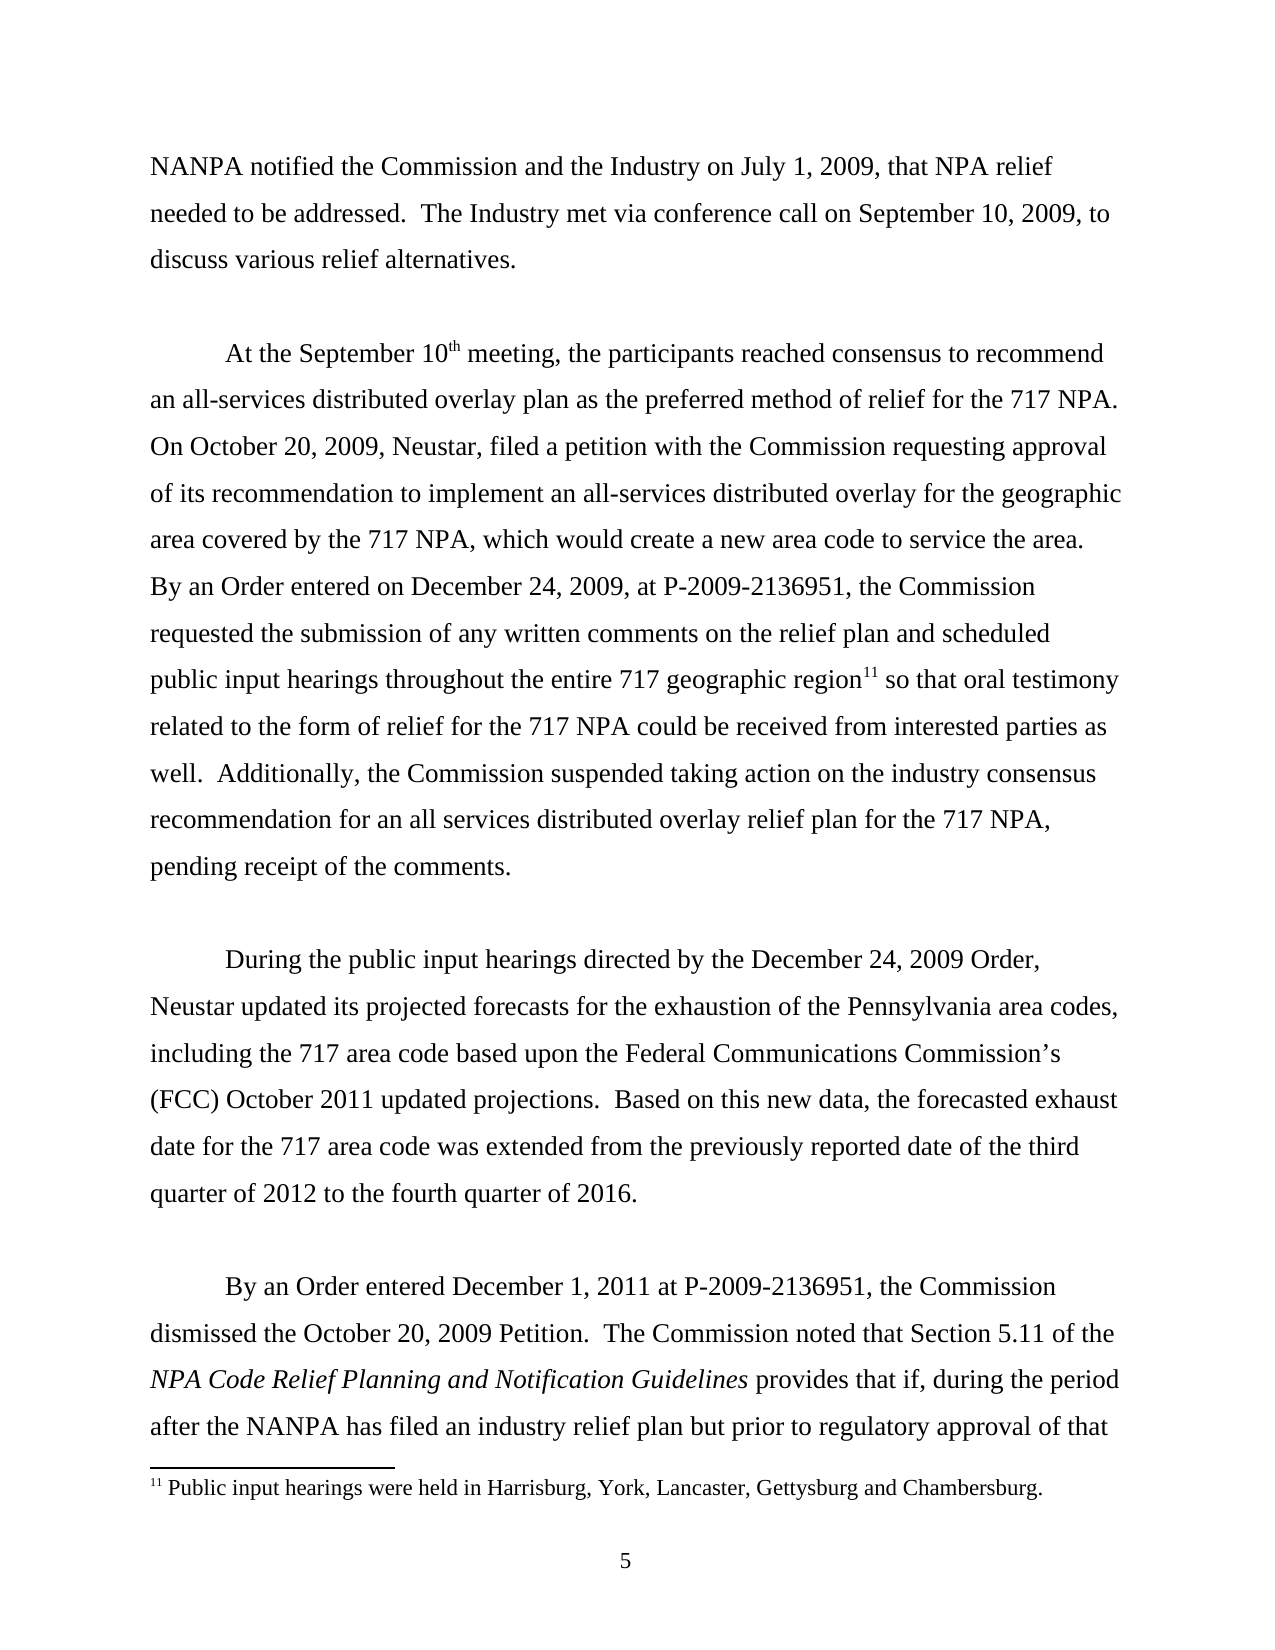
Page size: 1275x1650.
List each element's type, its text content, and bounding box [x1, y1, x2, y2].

text During the public input hearings directed by the December 24, 2009 Order, Neustar updated its projected forecasts for the exhaustion of the Pennsylvania area codes, including the 717 area code based upon the Federal Communications Commission’s (FCC) October 2011 updated projections. Based on this new data, the forecasted exhaust date for the 717 area code was extended from the previously reported date of the third quarter of 2012 to the fourth quarter of 2016. [150, 943, 1125, 1208]
subtitle At the September 10th meeting, the participants reached consensus to recommend an all-services distributed overlay plan as the preferred method of relief for the 717 NPA. On October 20, 2009, Neustar, filed a petition with the Commission requesting approval of its recommendation to implement an all-services distributed overlay for the geographic area covered by the 717 NPA, which would create a new area code to service the area. By an Order entered on December 24, 2009, at P-2009-2136951, the Commission requested the submission of any written comments on the relief plan and scheduled public input hearings throughout the entire 717 geographic region so that oral testimony related to the form of relief for the 717 NPA could be received from interested parties as well. Additionally, the Commission suspended taking action on the industry consensus recommendation for an all services distributed overlay relief plan for the 717 NPA, pending receipt of the comments. [150, 337, 1125, 881]
text By an Order entered December 1, 2011 at P-2009-2136951, the Commission dismissed the October 20, 2009 Petition. The Commission noted that Section 5.11 of the [150, 1270, 1125, 1348]
text NANPA notified the Commission and the Industry on July 1, 2009, that NPA relief needed to be addressed. The Industry met via conference call on September 10, 2009, to discuss various relief alternatives. [150, 150, 1125, 274]
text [150, 1363, 1125, 1441]
